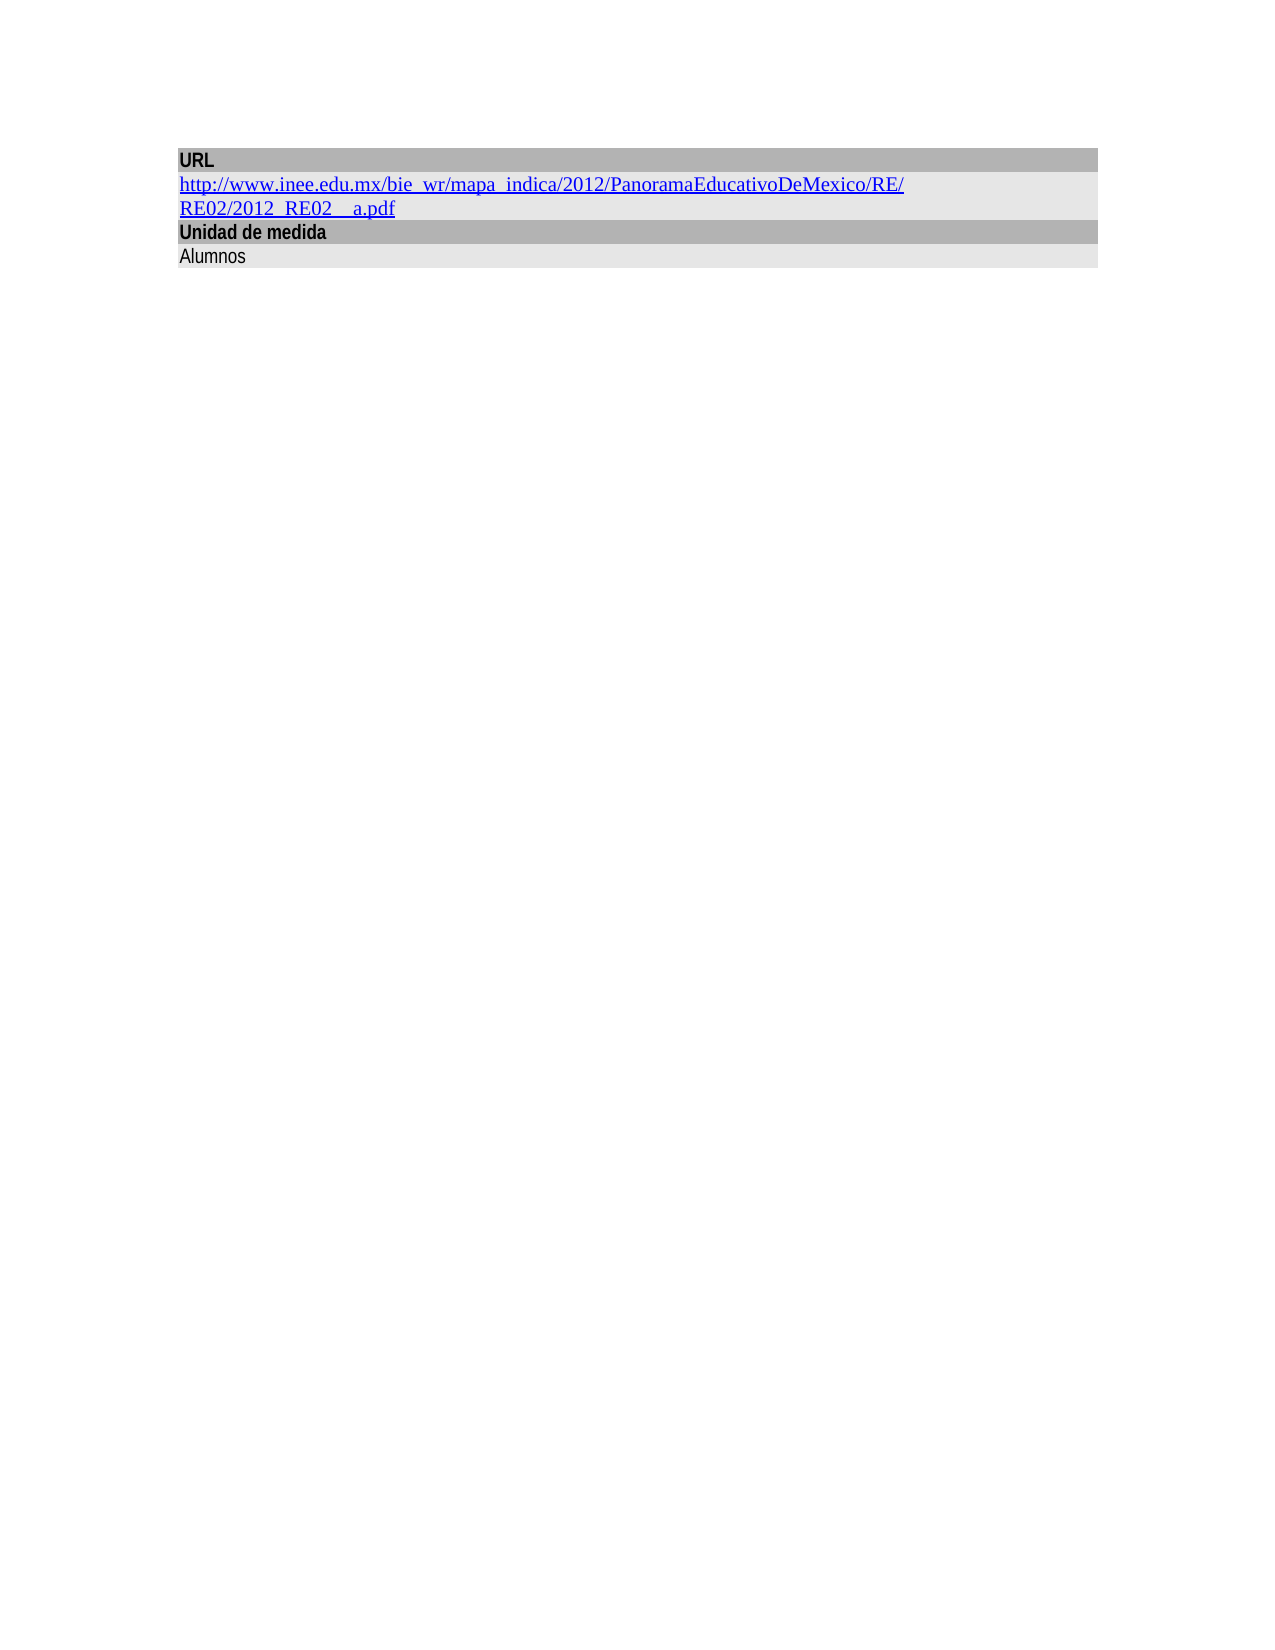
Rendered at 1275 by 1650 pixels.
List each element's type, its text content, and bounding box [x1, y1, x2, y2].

table_cell Unidad de medida [178, 220, 1098, 244]
table_cell URL [178, 148, 1098, 172]
table_cell Alumnos [178, 244, 1098, 268]
table_cell http://www.inee.edu.mx/bie_wr/mapa_indica/2012/PanoramaEducativoDeMexico/RE/RE02/2012_RE02__a.pdf [178, 172, 1098, 220]
